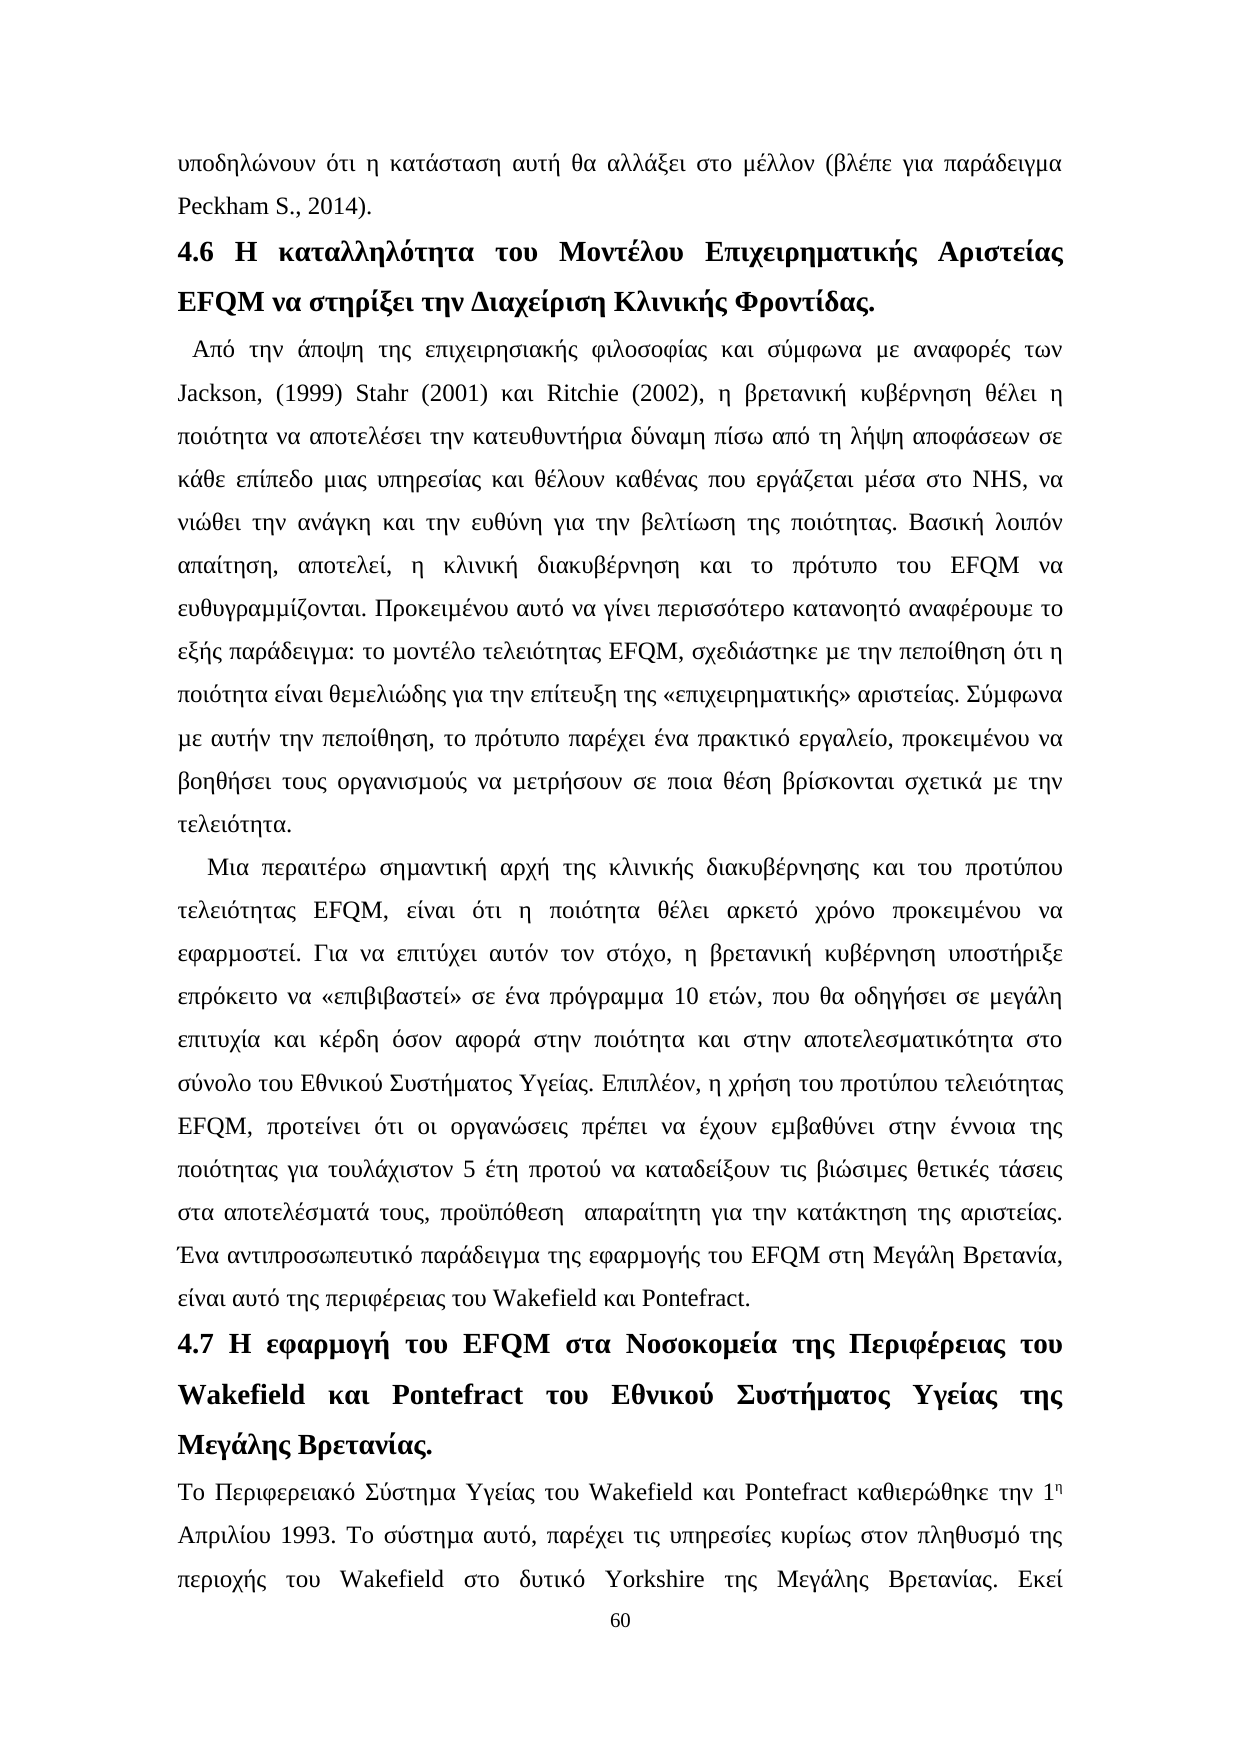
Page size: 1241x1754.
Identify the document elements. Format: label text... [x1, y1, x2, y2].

text Μια περαιτέρω σηµαντική αρχή της κλινικής διακυβέρνησης και του προτύπου τελειότητας EFQM, είναι ότι η ποιότητα θέλει αρκετό χρόνο προκειµένου να εφαρµοστεί. Για να επιτύχει αυτόν τον στόχο, η βρετανική κυβέρνηση υποστήριξε επρόκειτο να «επιβιβαστεί» σε ένα πρόγραμμα 10 ετών, που θα οδηγήσει σε μεγάλη επιτυχία και κέρδη όσον αφορά στην ποιότητα και στην αποτελεσματικότητα στο σύνολο του Εθνικού Συστήματος Υγείας. Επιπλέον, η χρήση του προτύπου τελειότητας EFQM, προτείνει ότι οι οργανώσεις πρέπει να έχουν εµβαθύνει στην έννοια της ποιότητας για τουλάχιστον 5 έτη προτού να καταδείξουν τις βιώσιµες θετικές τάσεις στα αποτελέσµατά τους, προϋπόθεση απαραίτητη για την κατάκτηση της αριστείας. Ένα αντιπροσωπευτικό παράδειγµα της εφαρµογής του EFQM στη Μεγάλη Βρετανία, είναι αυτό της περιφέρειας του Wakefield και Pontefract. [177, 852, 1063, 1312]
text 4.7 Η εφαρµογή τoυ EFQM στα Νοσοκοµεία της Περιφέρειας του Wakefield και Pontefract του Εθνικού Συστήµατος Υγείας της Μεγάλης Βρετανίας. [177, 1326, 1063, 1461]
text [177, 148, 1063, 219]
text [177, 1477, 1063, 1592]
text 4.6 Η καταλληλότητα του Μοντέλου Επιχειρηματικής Αριστείας EFQM να στηρίξει την ∆ιαχείριση Κλινικής Φροντίδας. [177, 234, 1063, 318]
text Από την άποψη της επιχειρησιακής φιλοσοφίας και σύμφωνα με αναφορές των Jackson, (1999) Stahr (2001) και Ritchie (2002), η βρετανική κυβέρνηση θέλει η ποιότητα να αποτελέσει την κατευθυντήρια δύναμη πίσω από τη λήψη αποφάσεων σε κάθε επίπεδο μιας υπηρεσίας και θέλουν καθένας που εργάζεται µέσα στο NHS, να νιώθει την ανάγκη και την ευθύνη για την βελτίωση της ποιότητας. Βασική λοιπόν απαίτηση, αποτελεί, η κλινική διακυβέρνηση και το πρότυπο του EFQM να ευθυγραµµίζονται. Προκειµένου αυτό να γίνει περισσότερο κατανοητό αναφέρουµε το εξής παράδειγµα: το µοντέλο τελειότητας EFQM, σχεδιάστηκε µε την πεποίθηση ότι η ποιότητα είναι θεµελιώδης για την επίτευξη της «επιχειρηµατικής» αριστείας. Σύµφωνα µε αυτήν την πεποίθηση, το πρότυπο παρέχει ένα πρακτικό εργαλείο, προκειμένου να βοηθήσει τους οργανισµούς να µετρήσουν σε ποια θέση βρίσκονται σχετικά µε την τελειότητα. [177, 334, 1063, 838]
